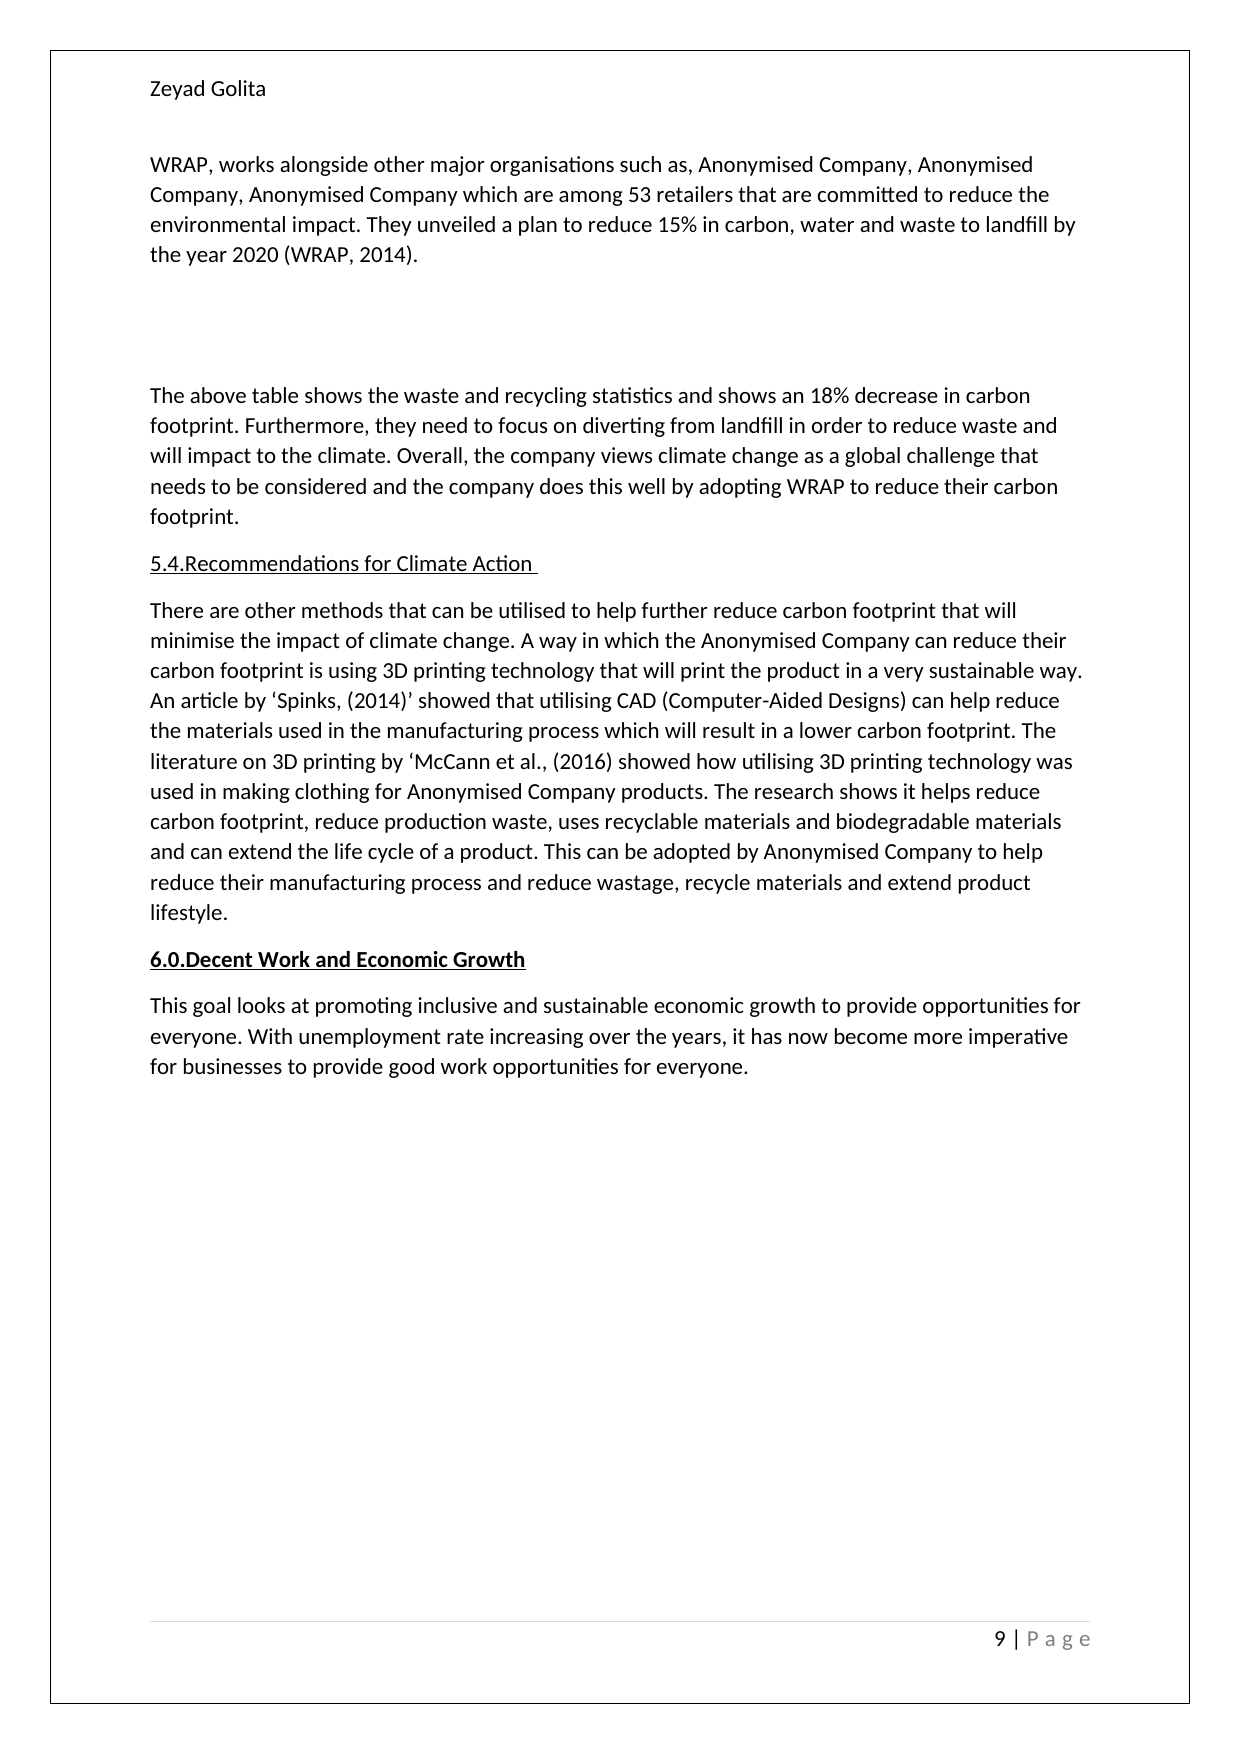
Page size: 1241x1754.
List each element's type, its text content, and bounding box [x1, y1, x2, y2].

text 5.4.Recommendations for Climate Action [150, 549, 1090, 577]
text This goal looks at promoting inclusive and sustainable economic growth to provide opportunities for everyone. With unemployment rate increasing over the years, it has now become more imperative for businesses to provide good work opportunities for everyone. [150, 992, 1090, 1080]
text 6.0.Decent Work and Economic Growth [150, 945, 1090, 973]
text There are other methods that can be utilised to help further reduce carbon footprint that will minimise the impact of climate change. A way in which the Anonymised Company can reduce their carbon footprint is using 3D printing technology that will print the product in a very sustainable way. An article by ‘Spinks, (2014)’ showed that utilising CAD (Computer-Aided Designs) can help reduce the materials used in the manufacturing process which will result in a lower carbon footprint. The literature on 3D printing by ‘McCann et al., (2016) showed how utilising 3D printing technology was used in making clothing for Anonymised Company products. The research shows it helps reduce carbon footprint, reduce production waste, uses recyclable materials and biodegradable materials and can extend the life cycle of a product. This can be adopted by Anonymised Company to help reduce their manufacturing process and reduce wastage, recycle materials and extend product lifestyle. [150, 596, 1090, 926]
text The above table shows the waste and recycling statistics and shows an 18% decrease in carbon footprint. Furthermore, they need to focus on diverting from landfill in order to reduce waste and will impact to the climate. Overall, the company views climate change as a global challenge that needs to be considered and the company does this well by adopting WRAP to reduce their carbon footprint. [150, 381, 1090, 530]
text WRAP, works alongside other major organisations such as, Anonymised Company, Anonymised Company, Anonymised Company which are among 53 retailers that are committed to reduce the environmental impact. They unveiled a plan to reduce 15% in carbon, water and waste to landfill by the year 2020 (WRAP, 2014). [150, 150, 1090, 269]
